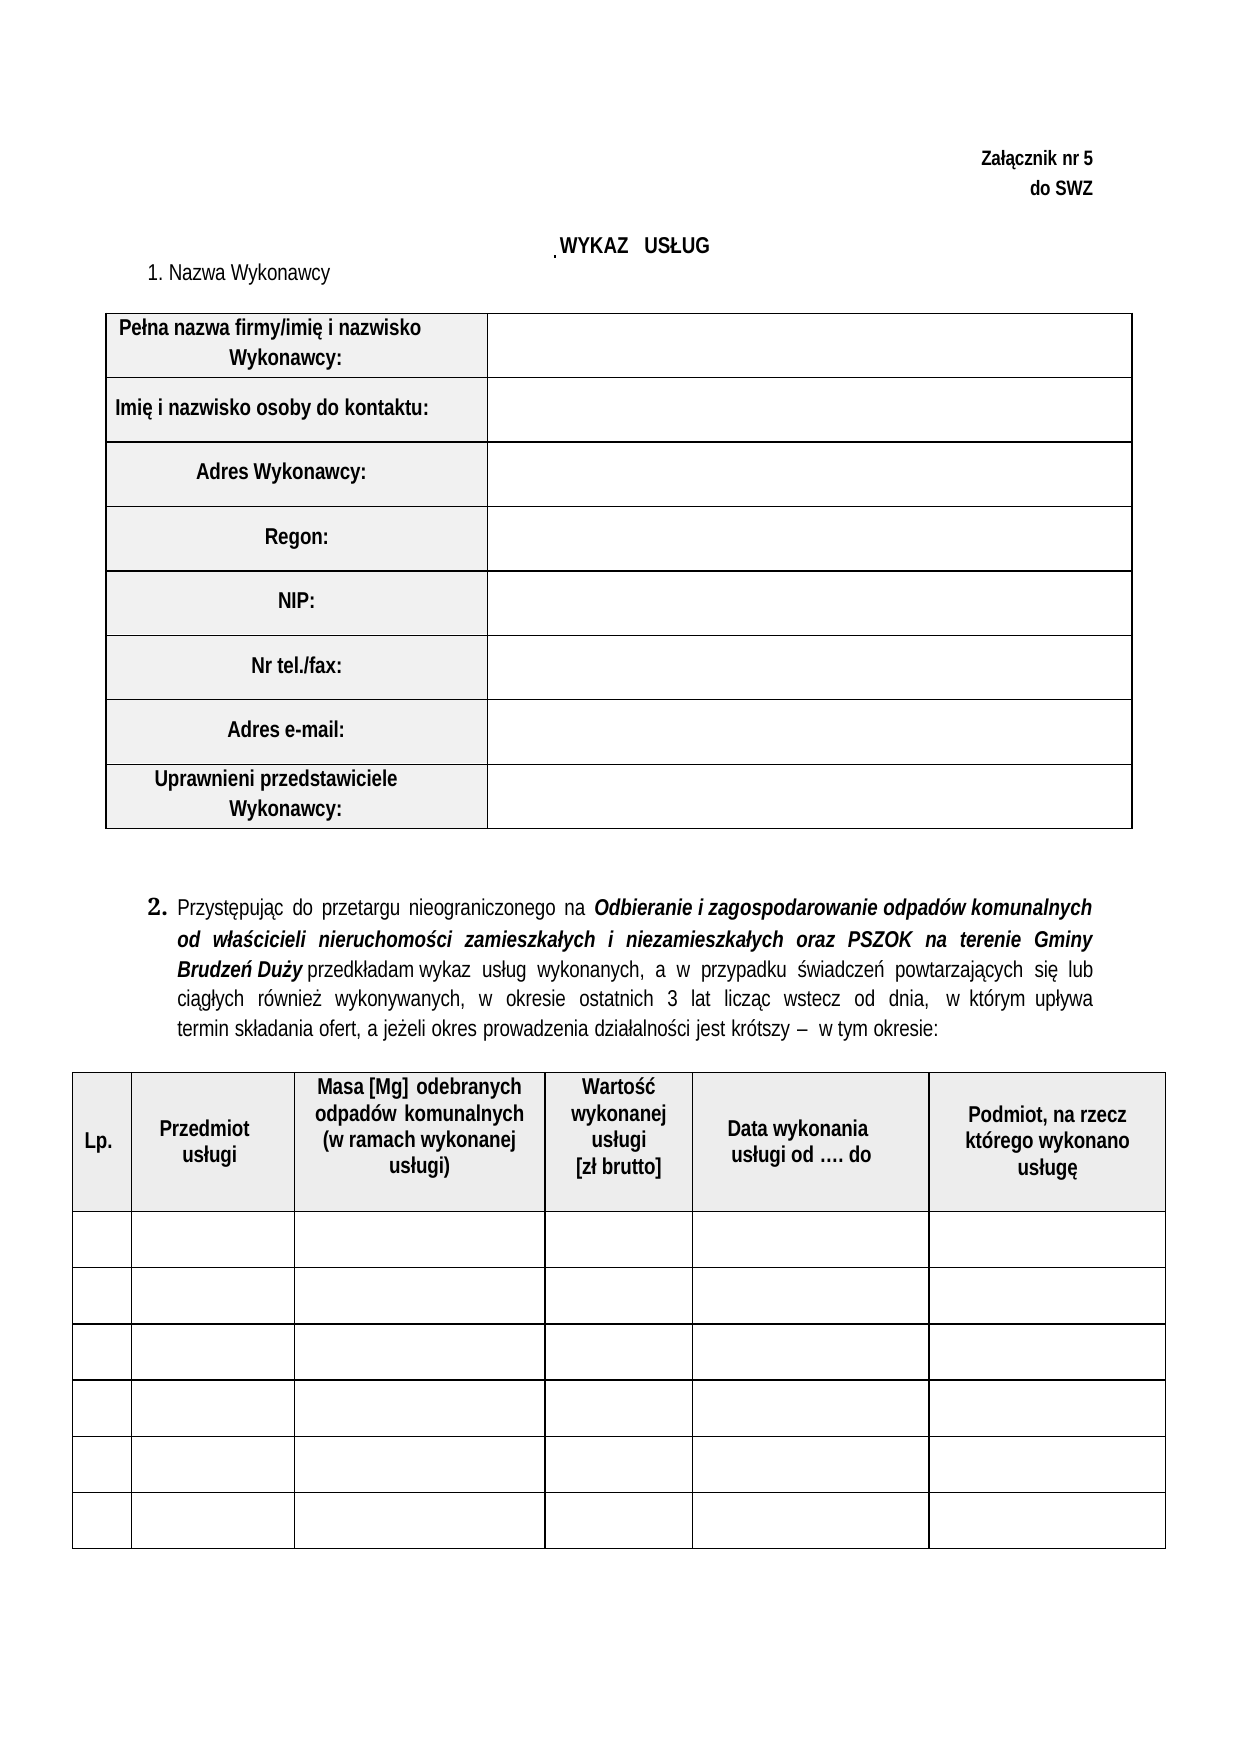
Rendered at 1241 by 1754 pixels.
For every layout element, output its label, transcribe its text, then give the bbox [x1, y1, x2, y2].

table_header Podmiot, na rzecz którego wykonano usługę [930, 1073, 1165, 1211]
table_header Lp. [73, 1073, 131, 1211]
table_cell [73, 1381, 131, 1436]
table_cell [488, 765, 1131, 828]
table_cell [546, 1212, 692, 1267]
table_cell [546, 1493, 692, 1548]
table_cell [693, 1268, 928, 1323]
table_cell [132, 1493, 294, 1548]
table_cell [295, 1268, 544, 1323]
table_cell [73, 1493, 131, 1548]
table_header [488, 314, 1131, 377]
table_cell [693, 1493, 928, 1548]
table_cell [930, 1325, 1165, 1379]
table_cell [693, 1381, 928, 1436]
table_cell Imię i nazwisko osoby do kontaktu: [107, 378, 487, 441]
table_header Wartość wykonanej usługi [zł brutto] [546, 1073, 692, 1211]
table_cell [693, 1212, 928, 1267]
table_cell Regon: [107, 507, 487, 570]
table_cell [132, 1325, 294, 1379]
table_cell [295, 1325, 544, 1379]
table_cell Uprawnieni przedstawiciele Wykonawcy: [107, 765, 487, 828]
subtitle 1. Nazwa Wykonawcy [147, 259, 365, 286]
table_cell [73, 1268, 131, 1323]
table_cell [930, 1437, 1165, 1492]
table_cell [132, 1381, 294, 1436]
table_cell [546, 1381, 692, 1436]
table_cell [132, 1212, 294, 1267]
table_cell [73, 1212, 131, 1267]
table_cell [295, 1437, 544, 1492]
table_header Masa [Mg] odebranych odpadów komunalnych (w ramach wykonanej usługi) [295, 1073, 544, 1211]
table_cell [930, 1493, 1165, 1548]
table_header Przedmiot usługi [132, 1073, 294, 1211]
table_cell [73, 1325, 131, 1379]
table_header Data wykonania usługi od …. do [693, 1073, 928, 1211]
table_cell [73, 1437, 131, 1492]
text WYKAZ USŁUG [553, 232, 1178, 258]
list Przystępując do przetargu nieograniczonego na Odbieranie i zagospodarowanie odpadów komunalnych od właścicieli nieruchomości zamieszkałych i niezamieszkałych oraz PSZOK na terenie Gminy Brudzeń Duży przedkładam wykaz usług wykonanych, a w przypadku świadczeń powtarzających się lub ciągłych również wykonywanych, w okresie ostatnich 3 lat licząc wstecz od dnia, w którym upływa termin składania ofert, a jeżeli okres prowadzenia działalności jest krótszy – w tym okresie: [147, 890, 1093, 1041]
table_cell NIP: [107, 572, 487, 634]
table_cell [488, 507, 1131, 570]
table_cell [546, 1437, 692, 1492]
table_cell [295, 1381, 544, 1436]
table_cell [488, 443, 1131, 506]
table_cell Nr tel./fax: [107, 636, 487, 699]
table_cell [488, 378, 1131, 441]
table_cell [295, 1493, 544, 1548]
table_cell [546, 1268, 692, 1323]
table_cell Adres Wykonawcy: [107, 443, 487, 506]
table_cell [295, 1212, 544, 1267]
table_cell Adres e-mail: [107, 700, 487, 763]
table_cell [693, 1325, 928, 1379]
subtitle Załącznik nr 5 [62, 146, 1093, 169]
table_cell [546, 1325, 692, 1379]
table_cell [488, 636, 1131, 699]
table_cell [930, 1268, 1165, 1323]
table_cell [930, 1212, 1165, 1267]
table_cell [132, 1437, 294, 1492]
table_cell [930, 1381, 1165, 1436]
table_header Pełna nazwa firmy/imię i nazwisko Wykonawcy: [107, 314, 487, 377]
table_cell [488, 572, 1131, 634]
table_cell [488, 700, 1131, 763]
table_cell [693, 1437, 928, 1492]
table_cell [132, 1268, 294, 1323]
subtitle do SWZ [62, 175, 1093, 199]
